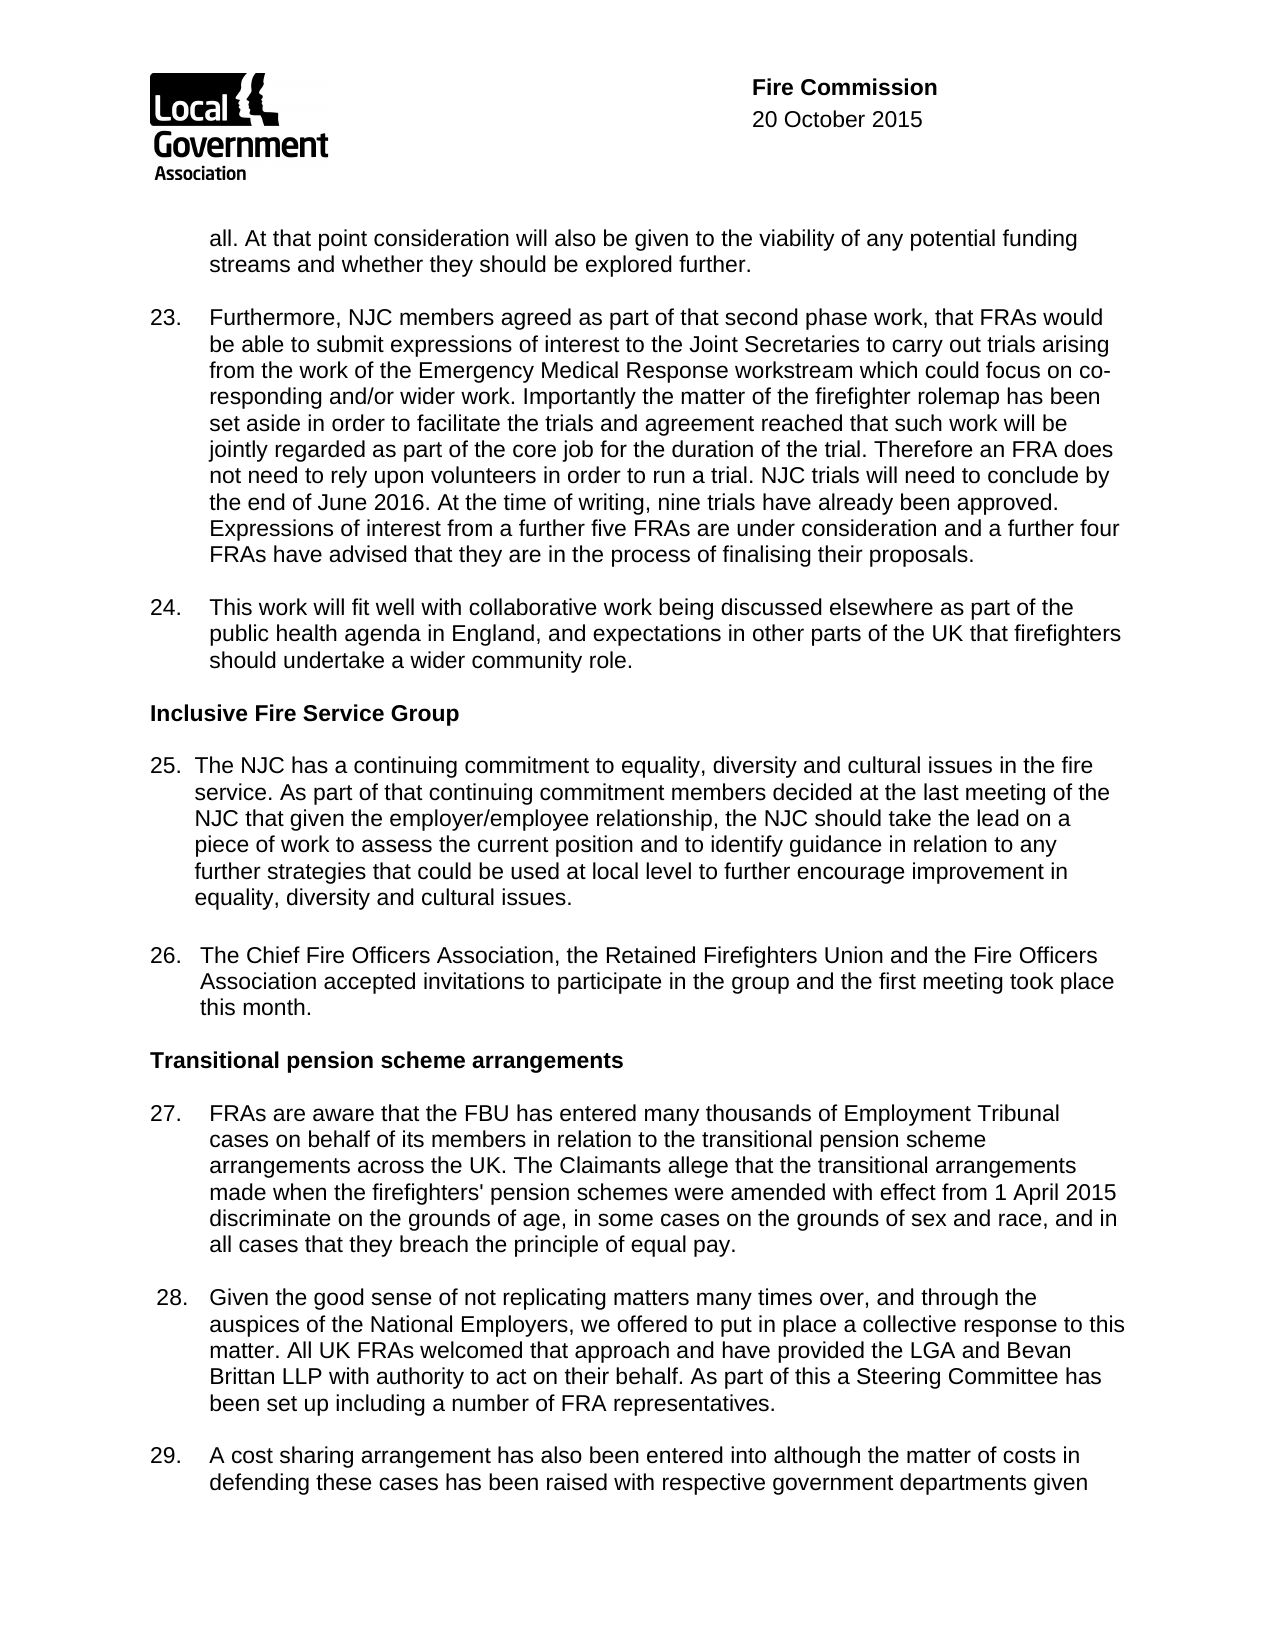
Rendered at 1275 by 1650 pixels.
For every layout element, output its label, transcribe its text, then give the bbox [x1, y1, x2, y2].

text 26. The Chief Fire Officers Association, the Retained Firefighters Union and the Fire Officers Association accepted invitations to participate in the group and the first meeting took place this month. [150, 942, 1125, 1021]
text 25. The NJC has a continuing commitment to equality, diversity and cultural issues in the fire service. As part of that continuing commitment members decided at the last meeting of the NJC that given the employer/employee relationship, the NJC should take the lead on a piece of work to assess the current position and to identify guidance in relation to any further strategies that could be used at local level to further encourage improvement in equality, diversity and cultural issues. [150, 752, 1125, 910]
list Transitional pension scheme arrangements [150, 1047, 1125, 1073]
picture [150, 73, 329, 180]
list 23. Furthermore, NJC members agreed as part of that second phase work, that FRAs would be able to submit expressions of interest to the Joint Secretaries to carry out trials arising from the work of the Emergency Medical Response workstream which could focus on co-responding and/or wider work. Importantly the matter of the firefighter rolemap has been set aside in order to facilitate the trials and agreement reached that such work will be jointly regarded as part of the core job for the duration of the trial. Therefore an FRA does not need to rely upon volunteers in order to run a trial. NJC trials will need to conclude by the end of June 2016. At the time of writing, nine trials have already been approved. Expressions of interest from a further five FRAs are under consideration and a further four FRAs have advised that they are in the process of finalising their proposals. [150, 304, 1125, 568]
list 27. FRAs are aware that the FBU has entered many thousands of Employment Tribunal cases on behalf of its members in relation to the transitional pension scheme arrangements across the UK. The Claimants allege that the transitional arrangements made when the firefighters' pension schemes were amended with effect from 1 April 2015 discriminate on the grounds of age, in some cases on the grounds of sex and race, and in all cases that they breach the principle of equal pay. [150, 1100, 1125, 1258]
list 28. Given the good sense of not replicating matters many times over, and through the auspices of the National Employers, we offered to put in place a collective response to this matter. All UK FRAs welcomed that approach and have provided the LGA and Bevan Brittan LLP with authority to act on their behalf. As part of this a Steering Committee has been set up including a number of FRA representatives. [150, 1284, 1125, 1416]
list 24. This work will fit well with collaborative work being discussed elsewhere as part of the public health agenda in England, and expectations in other parts of the UK that firefighters should undertake a wider community role. [150, 594, 1125, 673]
list Inclusive Fire Service Group [150, 699, 1125, 726]
